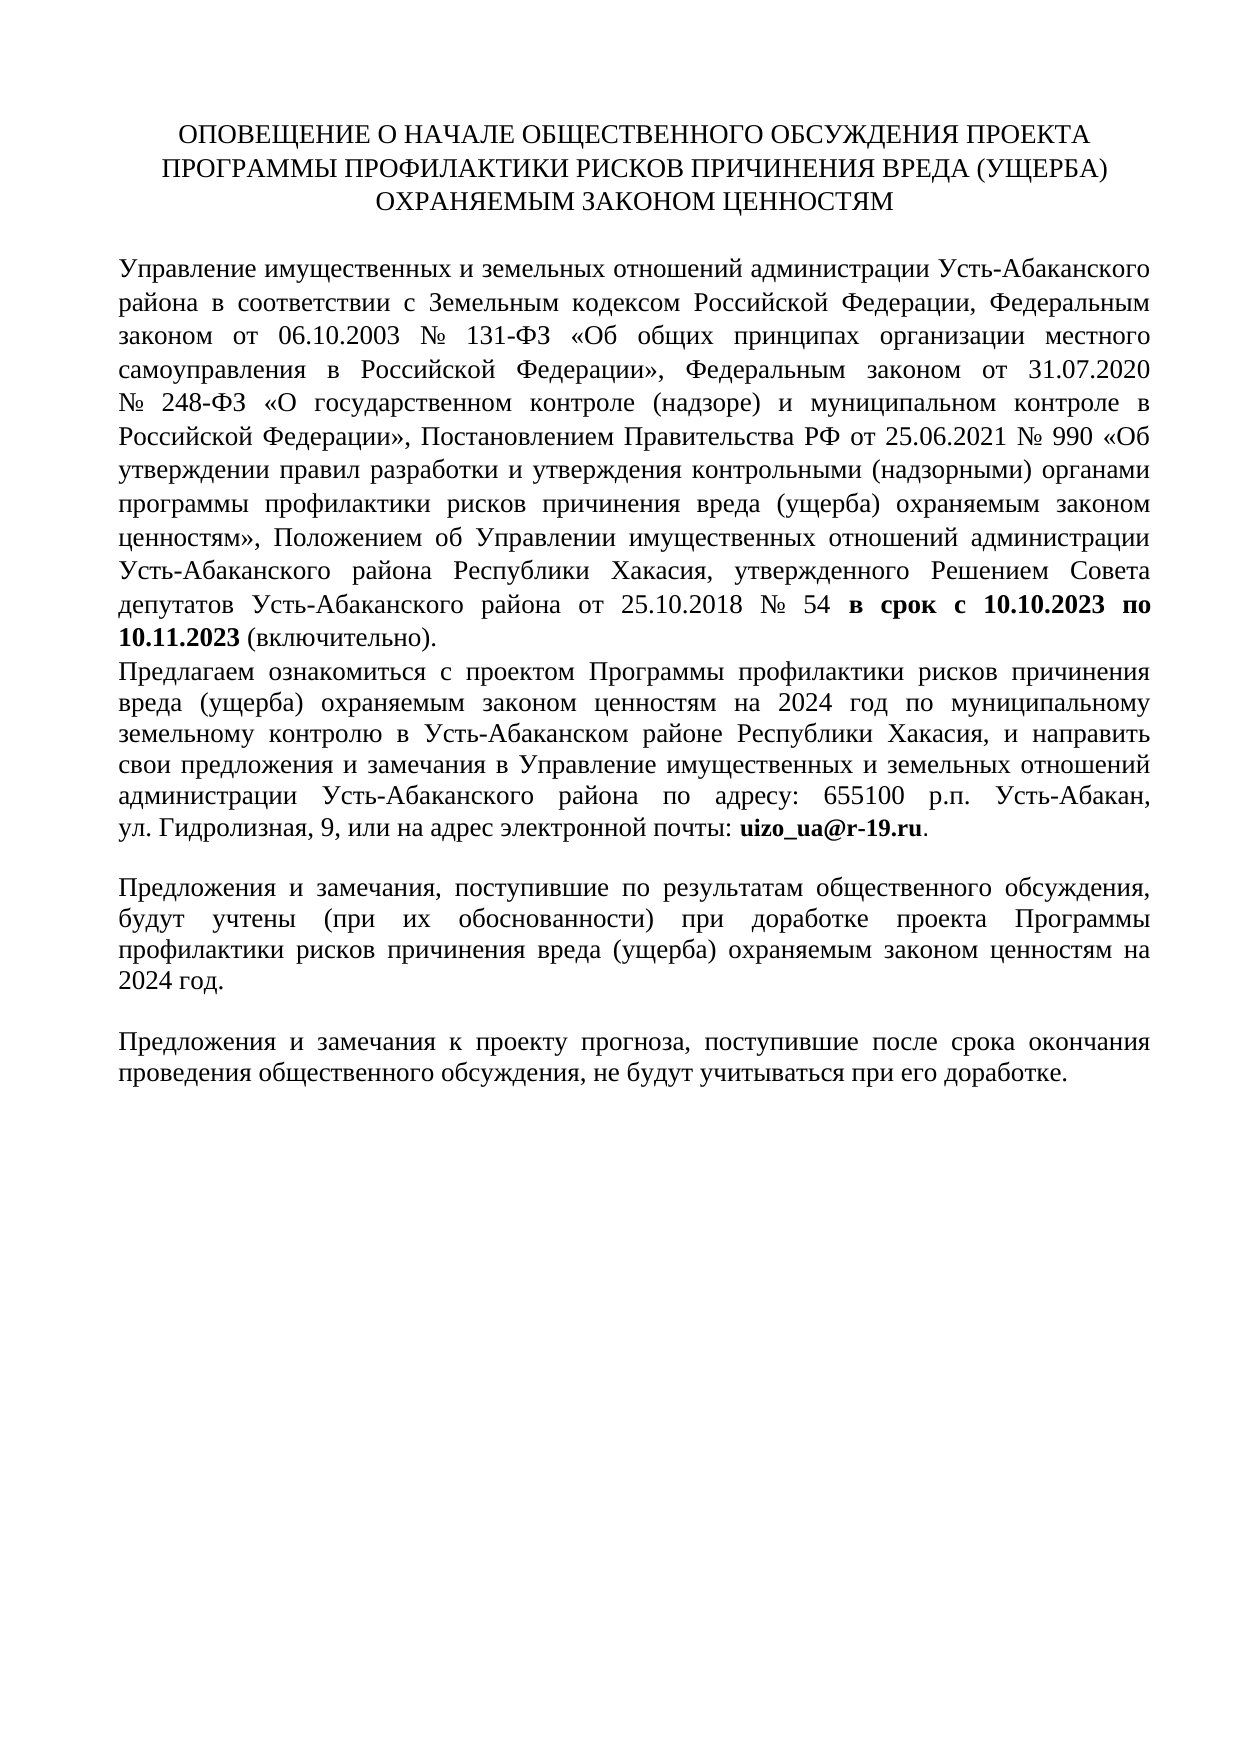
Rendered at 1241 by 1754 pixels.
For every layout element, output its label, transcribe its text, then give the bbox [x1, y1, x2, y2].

text Предлагаем ознакомиться с проектом Программы профилактики рисков причинения вреда (ущерба) охраняемым законом ценностям на 2024 год по муниципальному земельному контролю в Усть-Абаканском районе Республики Хакасия, и направить свои предложения и замечания в Управление имущественных и земельных отношений администрации Усть-Абаканского района по адресу: 655100 р.п. Усть-Абакан, ул. Гидролизная, 9, или на адрес электронной почты: uizo_ua@r-19.ru. [118, 655, 1152, 842]
text Предложения и замечания к проекту прогноза, поступившие после срока окончания проведения общественного обсуждения, не будут учитываться при его доработке. [118, 1025, 1152, 1087]
text ОПОВЕЩЕНИЕ О НАЧАЛЕ ОБЩЕСТВЕННОГО ОБСУЖДЕНИЯ ПРОЕКТА ПРОГРАММЫ ПРОФИЛАКТИКИ РИСКОВ ПРИЧИНЕНИЯ ВРЕДА (УЩЕРБА) ОХРАНЯЕМЫМ ЗАКОНОМ ЦЕННОСТЯМ [118, 118, 1152, 216]
text Управление имущественных и земельных отношений администрации Усть-Абаканского района в соответствии с Земельным кодексом Российской Федерации, Федеральным законом от 06.10.2003 № 131-ФЗ «Об общих принципах организации местного самоуправления в Российской Федерации», Федеральным законом от 31.07.2020 № 248-ФЗ «О государственном контроле (надзоре) и муниципальном контроле в Российской Федерации», Постановлением Правительства РФ от 25.06.2021 № 990 «Об утверждении правил разработки и утверждения контрольными (надзорными) органами программы профилактики рисков причинения вреда (ущерба) охраняемым законом ценностям», Положением об Управлении имущественных отношений администрации Усть-Абаканского района Республики Хакасия, утвержденного Решением Совета депутатов Усть-Абаканского района от 25.10.2018 № 54 в срок с 10.10.2023 по 10.11.2023 (включительно). [118, 252, 1152, 652]
text Предложения и замечания, поступившие по результатам общественного обсуждения, будут учтены (при их обоснованности) при доработке проекта Программы профилактики рисков причинения вреда (ущерба) охраняемым законом ценностям на 2024 год. [118, 871, 1152, 996]
